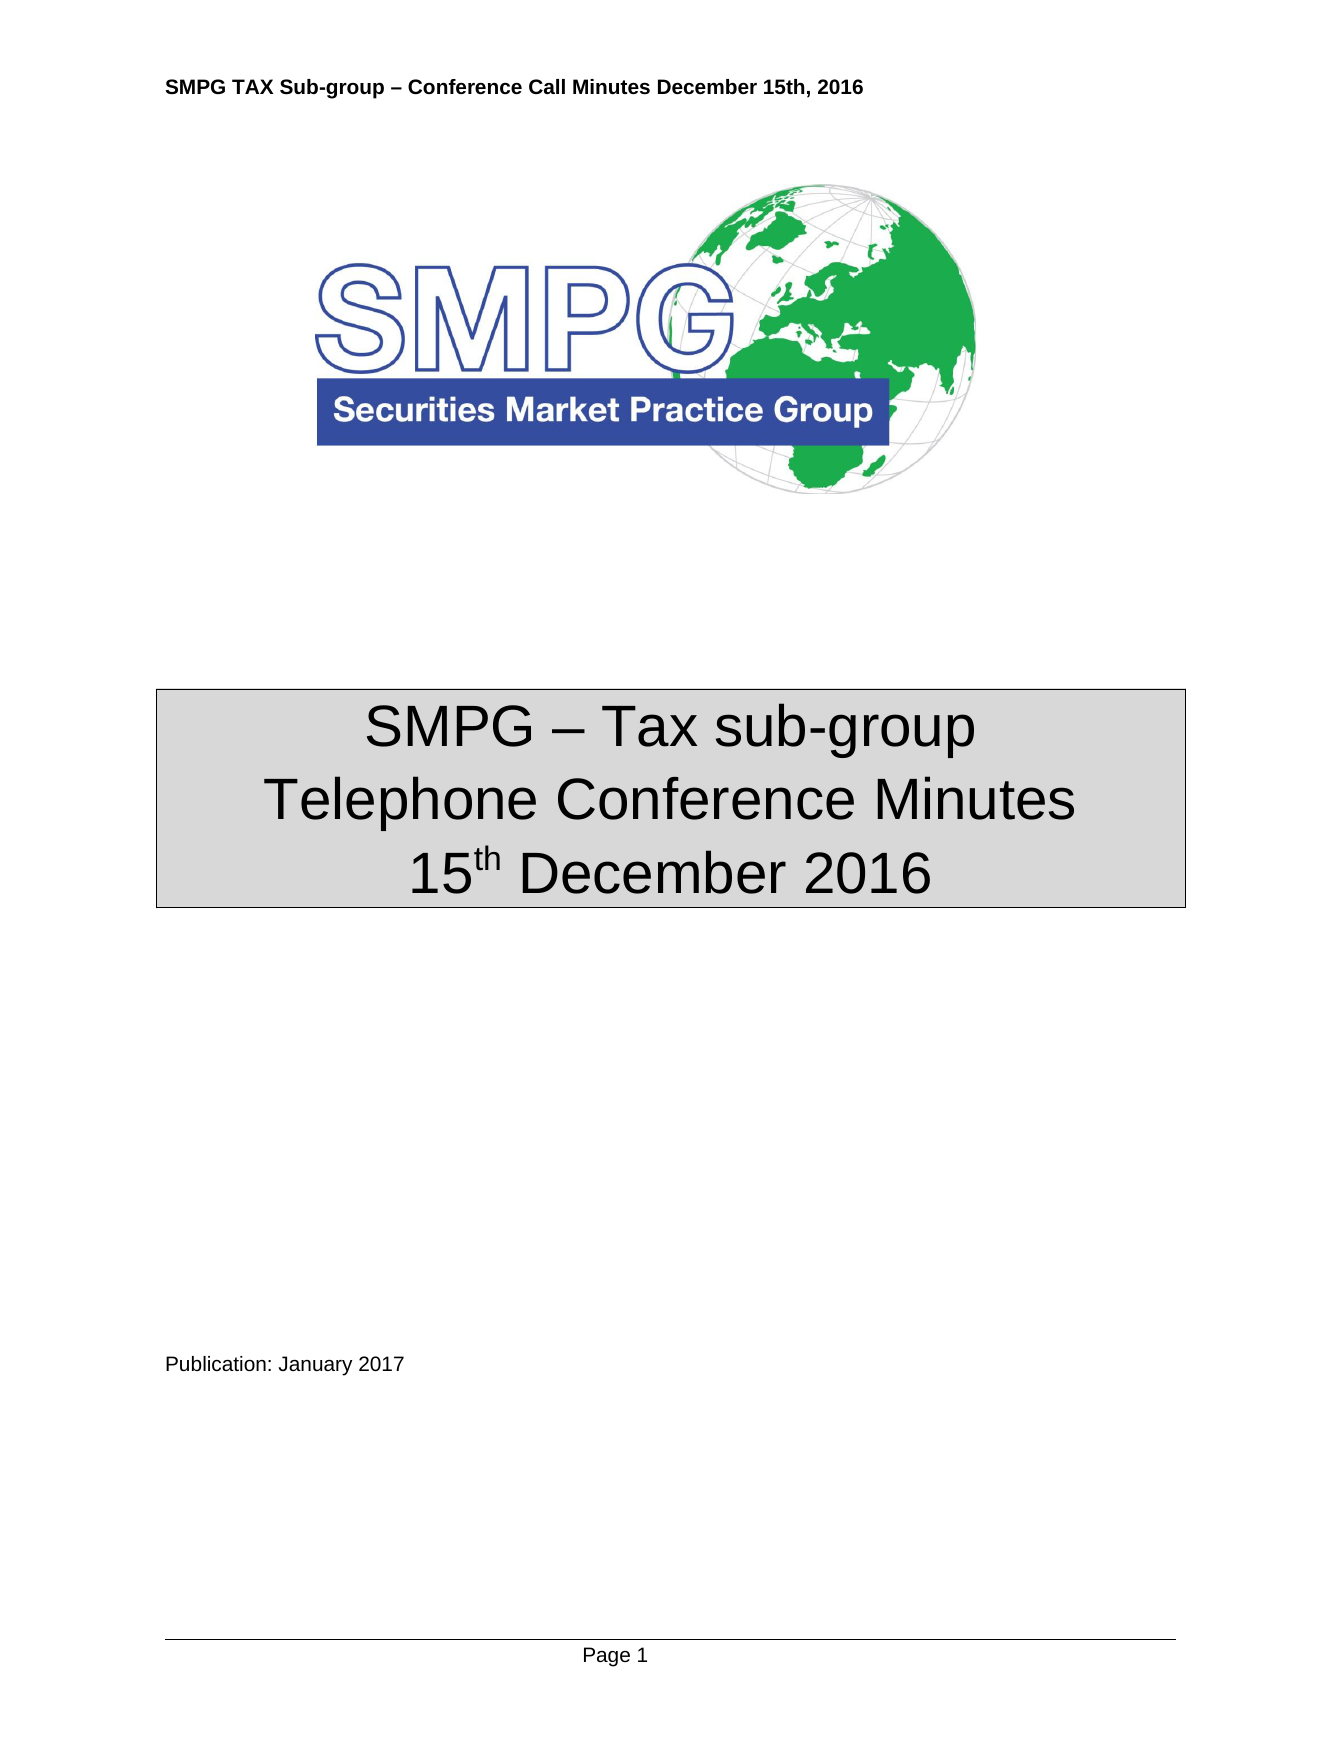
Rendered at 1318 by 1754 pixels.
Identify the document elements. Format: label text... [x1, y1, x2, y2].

text 15th December 2016 [157, 835, 1185, 907]
text Telephone Conference Minutes [157, 762, 1185, 832]
text Publication: January 2017 [165, 1352, 1176, 1376]
text SMPG – Tax sub-group [157, 690, 1185, 759]
